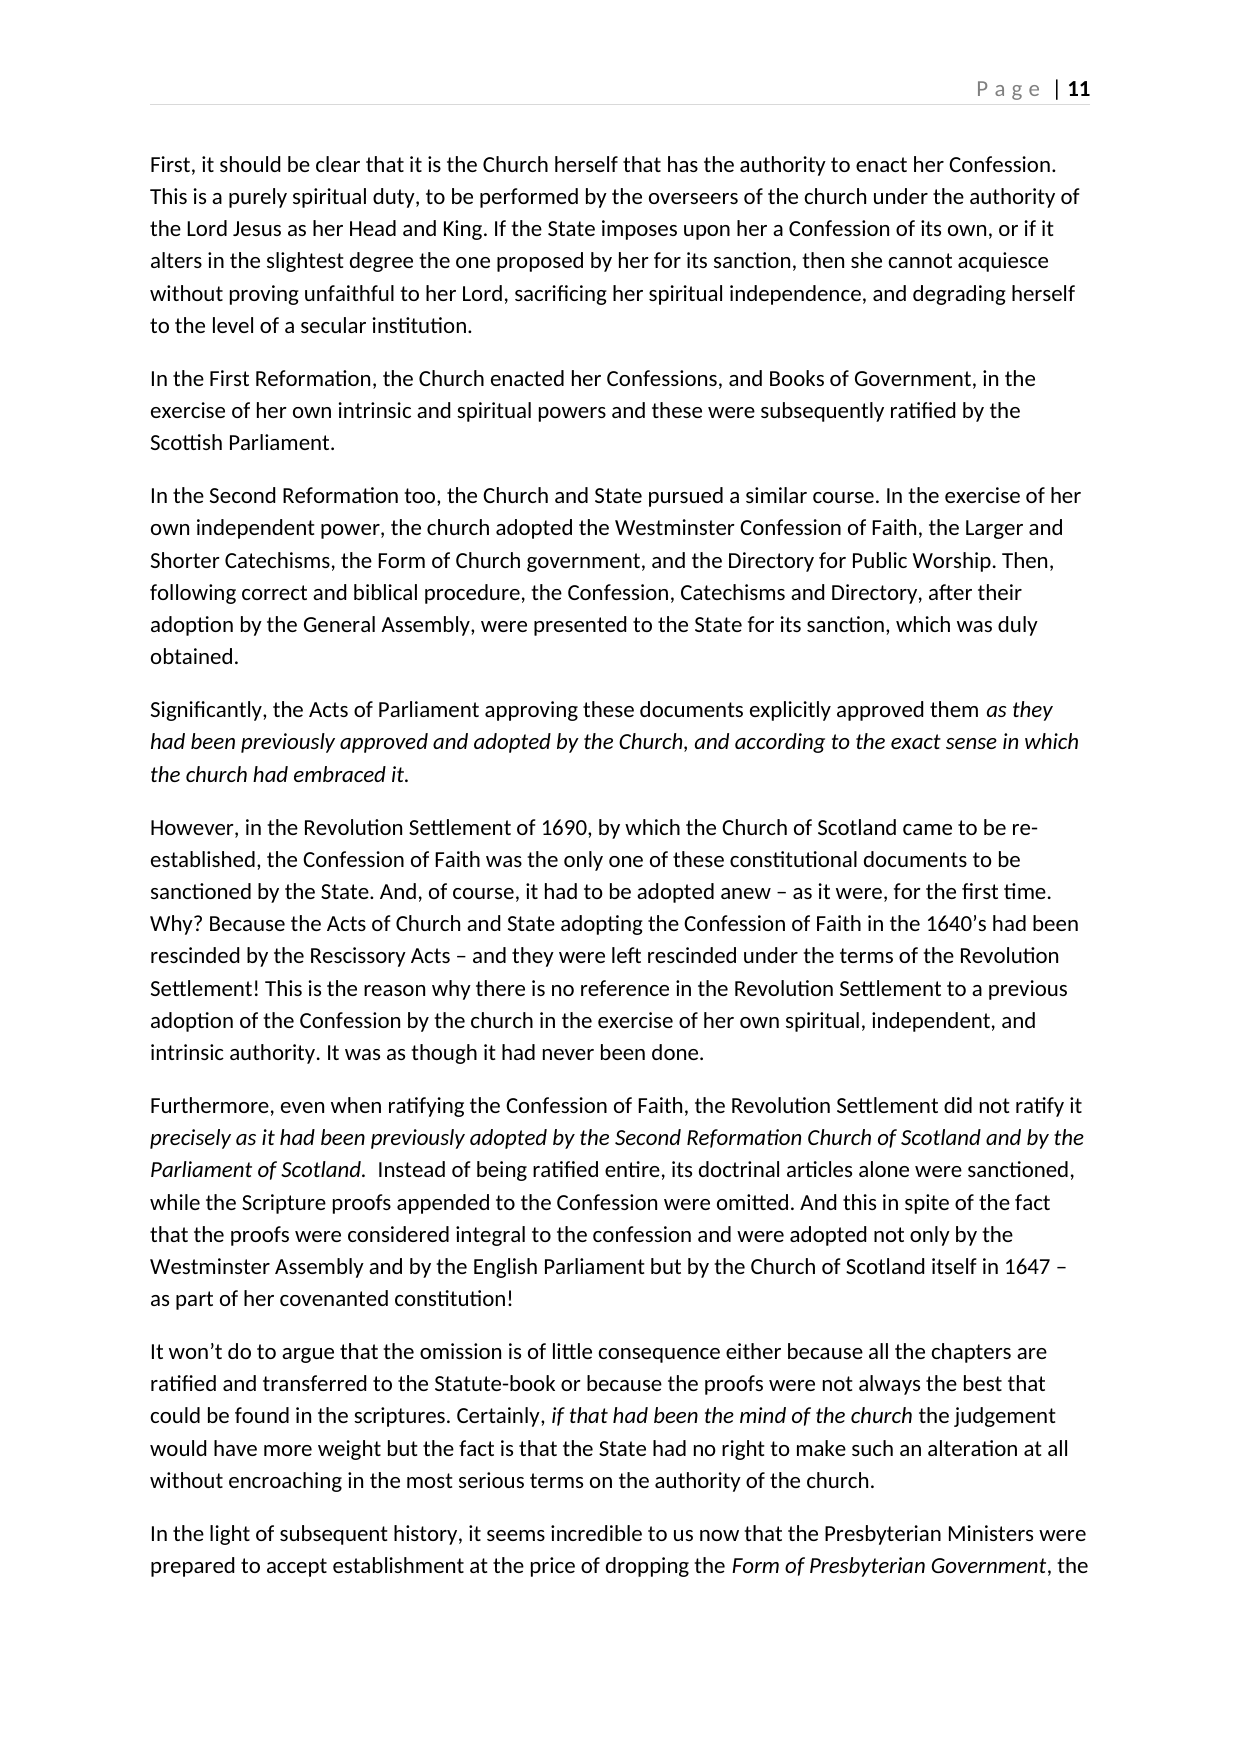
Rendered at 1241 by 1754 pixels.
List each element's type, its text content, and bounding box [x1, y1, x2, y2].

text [150, 1519, 1090, 1579]
text However, in the Revolution Settlement of 1690, by which the Church of Scotland came to be re-established, the Confession of Faith was the only one of these constitutional documents to be sanctioned by the State. And, of course, it had to be adopted anew – as it were, for the first time. Why? Because the Acts of Church and State adopting the Confession of Faith in the 1640’s had been rescinded by the Rescissory Acts – and they were left rescinded under the terms of the Revolution Settlement! This is the reason why there is no reference in the Revolution Settlement to a previous adoption of the Confession by the church in the exercise of her own spiritual, independent, and intrinsic authority. It was as though it had never been done. [150, 813, 1090, 1066]
text In the First Reformation, the Church enacted her Confessions, and Books of Government, in the exercise of her own intrinsic and spiritual powers and these were subsequently ratified by the Scottish Parliament. [150, 364, 1090, 456]
text Furthermore, even when ratifying the Confession of Faith, the Revolution Settlement did not ratify it precisely as it had been previously adopted by the Second Reformation Church of Scotland and by the Parliament of Scotland. Instead of being ratified entire, its doctrinal articles alone were sanctioned, while the Scripture proofs appended to the Confession were omitted. And this in spite of the fact that the proofs were considered integral to the confession and were adopted not only by the Westminster Assembly and by the English Parliament but by the Church of Scotland itself in 1647 – as part of her covenanted constitution! [150, 1091, 1090, 1312]
text In the Second Reformation too, the Church and State pursued a similar course. In the exercise of her own independent power, the church adopted the Westminster Confession of Faith, the Larger and Shorter Catechisms, the Form of Church government, and the Directory for Public Worship. Then, following correct and biblical procedure, the Confession, Catechisms and Directory, after their adoption by the General Assembly, were presented to the State for its sanction, which was duly obtained. [150, 481, 1090, 670]
text First, it should be clear that it is the Church herself that has the authority to enact her Confession. This is a purely spiritual duty, to be performed by the overseers of the church under the authority of the Lord Jesus as her Head and King. If the State imposes upon her a Confession of its own, or if it alters in the slightest degree the one proposed by her for its sanction, then she cannot acquiesce without proving unfaithful to her Lord, sacrificing her spiritual independence, and degrading herself to the level of a secular institution. [150, 150, 1090, 339]
text Significantly, the Acts of Parliament approving these documents explicitly approved them as they had been previously approved and adopted by the Church, and according to the exact sense in which the church had embraced it. [150, 695, 1090, 788]
text It won’t do to argue that the omission is of little consequence either because all the chapters are ratified and transferred to the Statute-book or because the proofs were not always the best that could be found in the scriptures. Certainly, if that had been the mind of the church the judgement would have more weight but the fact is that the State had no right to make such an alteration at all without encroaching in the most serious terms on the authority of the church. [150, 1337, 1090, 1494]
